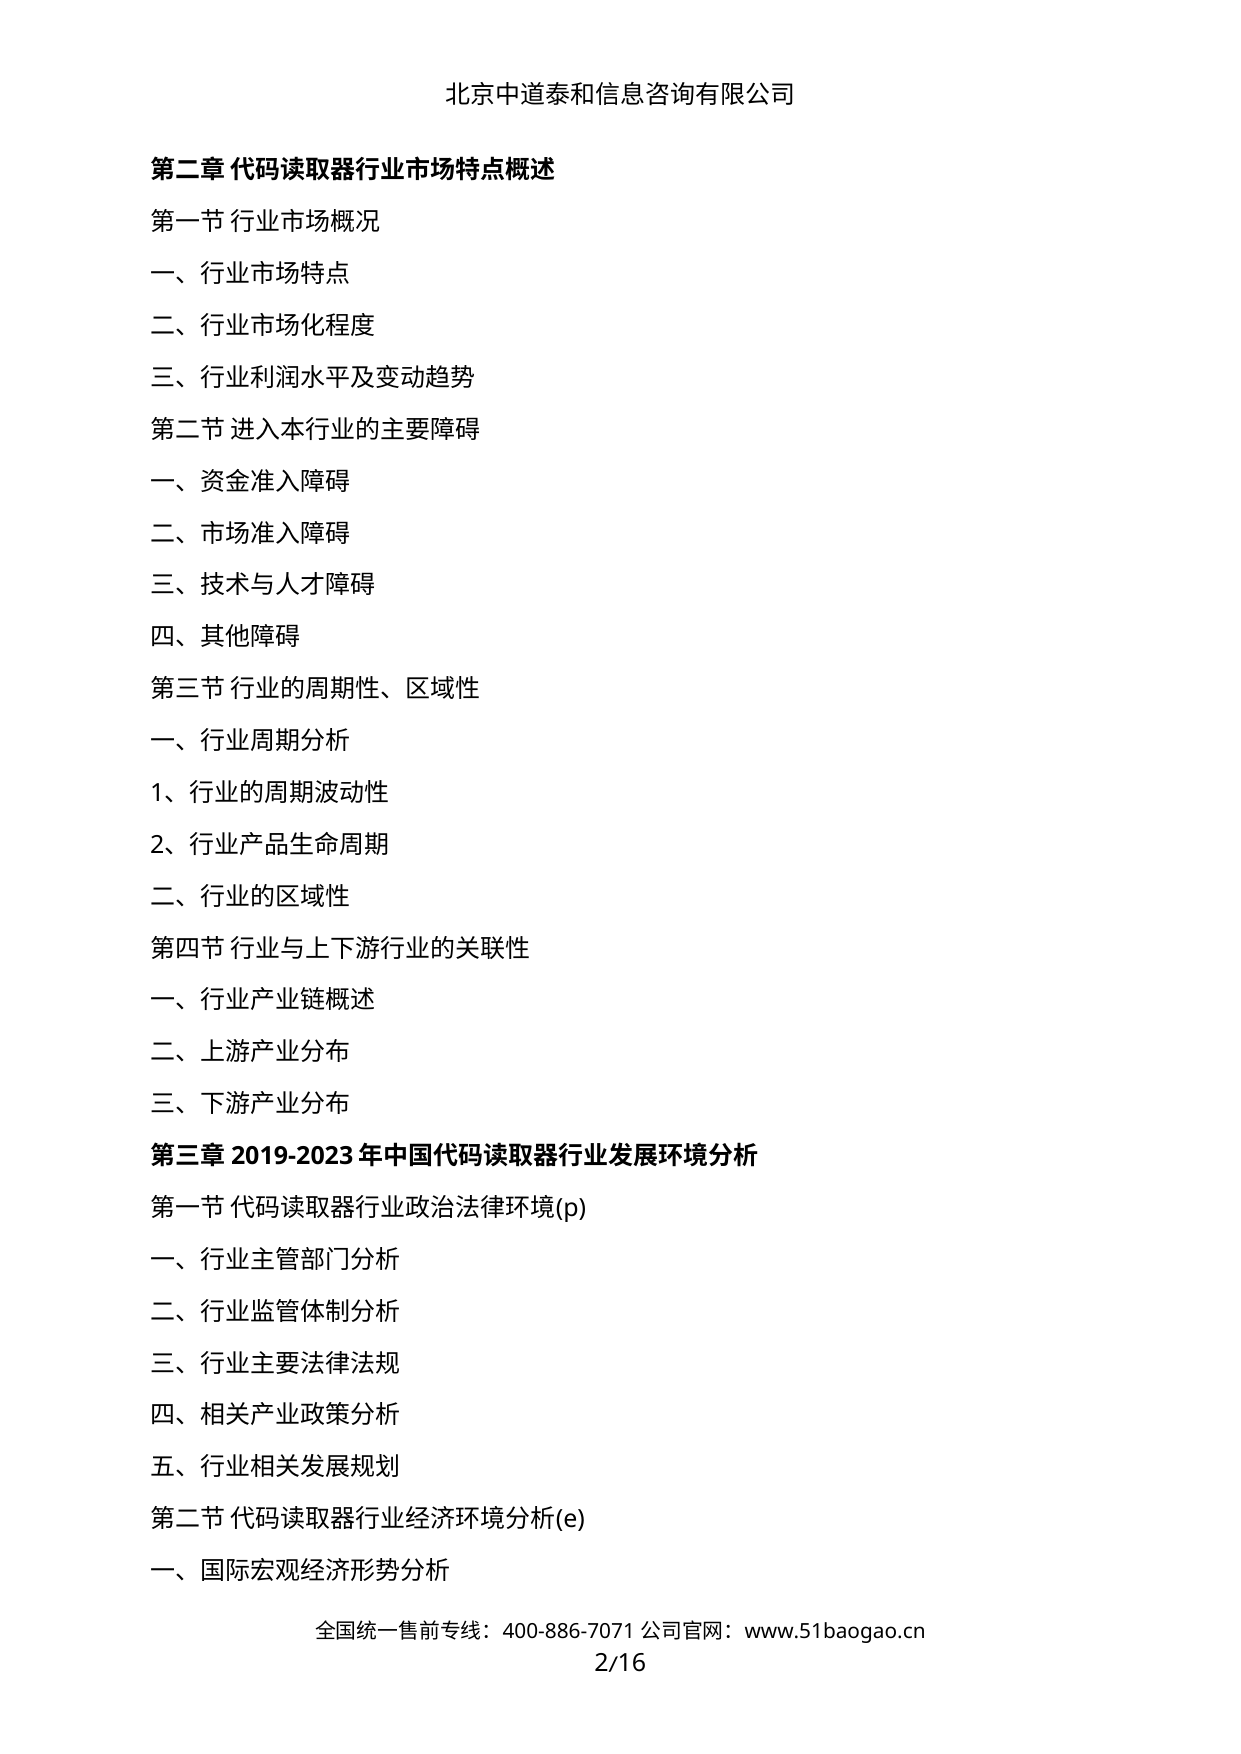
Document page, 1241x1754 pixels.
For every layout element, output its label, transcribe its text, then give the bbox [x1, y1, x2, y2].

text 第三节 行业的周期性、区域性 [150, 669, 1090, 705]
text 一、行业主管部门分析 [150, 1239, 1090, 1276]
text 1、行业的周期波动性 [150, 772, 1090, 809]
text 四、相关产业政策分析 [150, 1395, 1090, 1431]
text 2、行业产品生命周期 [150, 824, 1090, 861]
text 第一节 行业市场概况 [150, 202, 1090, 238]
text 二、行业的区域性 [150, 876, 1090, 912]
text 第三章 2019-2023年中国代码读取器行业发展环境分析 [150, 1136, 1090, 1172]
text 四、其他障碍 [150, 617, 1090, 653]
text 三、下游产业分布 [150, 1084, 1090, 1120]
text 二、行业监管体制分析 [150, 1291, 1090, 1327]
text 一、行业周期分析 [150, 721, 1090, 757]
text 第二章 代码读取器行业市场特点概述 [150, 150, 1090, 186]
text 第二节 代码读取器行业经济环境分析(e) [150, 1499, 1090, 1535]
text 一、资金准入障碍 [150, 461, 1090, 497]
text 三、行业主要法律法规 [150, 1343, 1090, 1379]
text 一、国际宏观经济形势分析 [150, 1551, 1090, 1587]
text 二、市场准入障碍 [150, 513, 1090, 549]
text 第一节 代码读取器行业政治法律环境(p) [150, 1187, 1090, 1224]
text 三、技术与人才障碍 [150, 565, 1090, 601]
text 二、行业市场化程度 [150, 306, 1090, 342]
text 二、上游产业分布 [150, 1032, 1090, 1068]
text 第四节 行业与上下游行业的关联性 [150, 928, 1090, 964]
text 五、行业相关发展规划 [150, 1447, 1090, 1483]
text 三、行业利润水平及变动趋势 [150, 357, 1090, 394]
text 第二节 进入本行业的主要障碍 [150, 409, 1090, 446]
text 一、行业产业链概述 [150, 980, 1090, 1016]
text 一、行业市场特点 [150, 254, 1090, 290]
